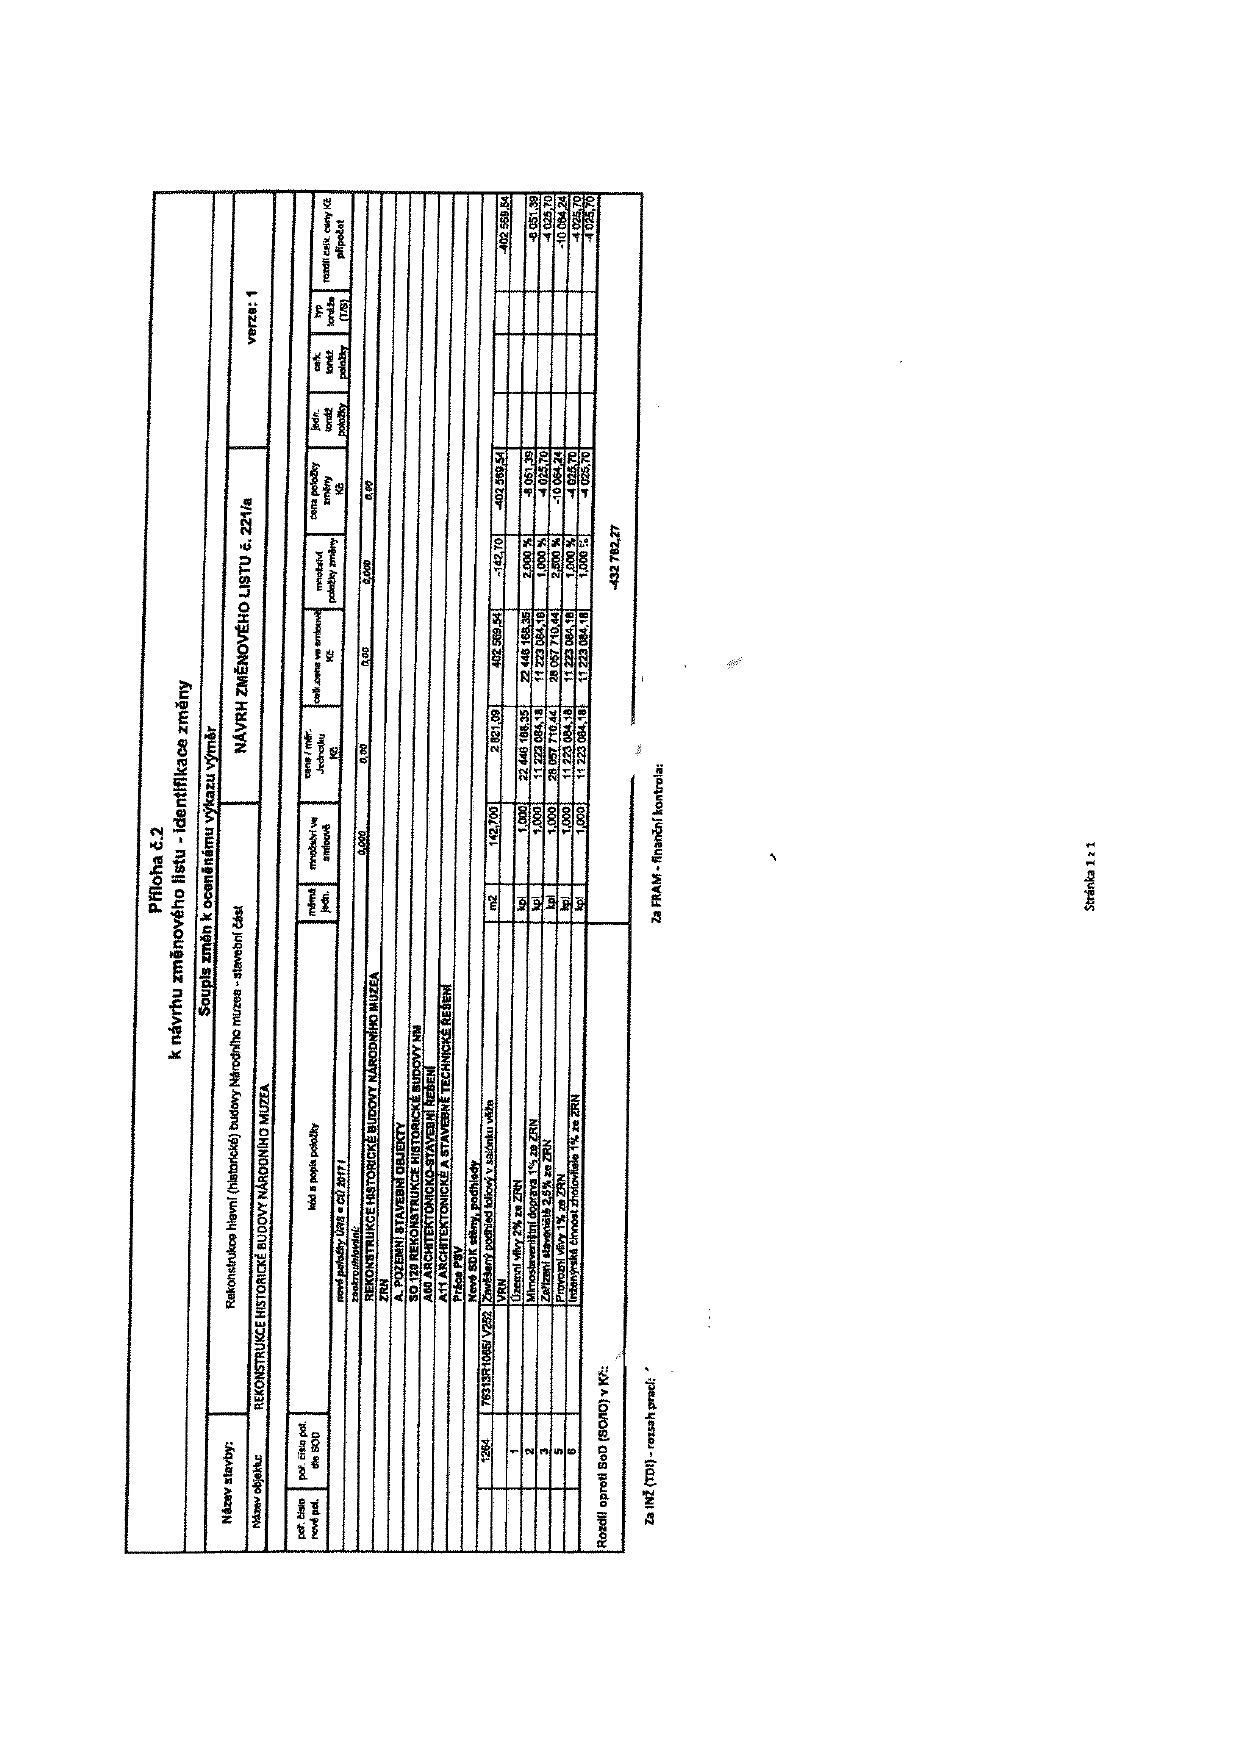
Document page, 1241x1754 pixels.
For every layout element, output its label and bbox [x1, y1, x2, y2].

picture [124, 189, 1095, 1554]
